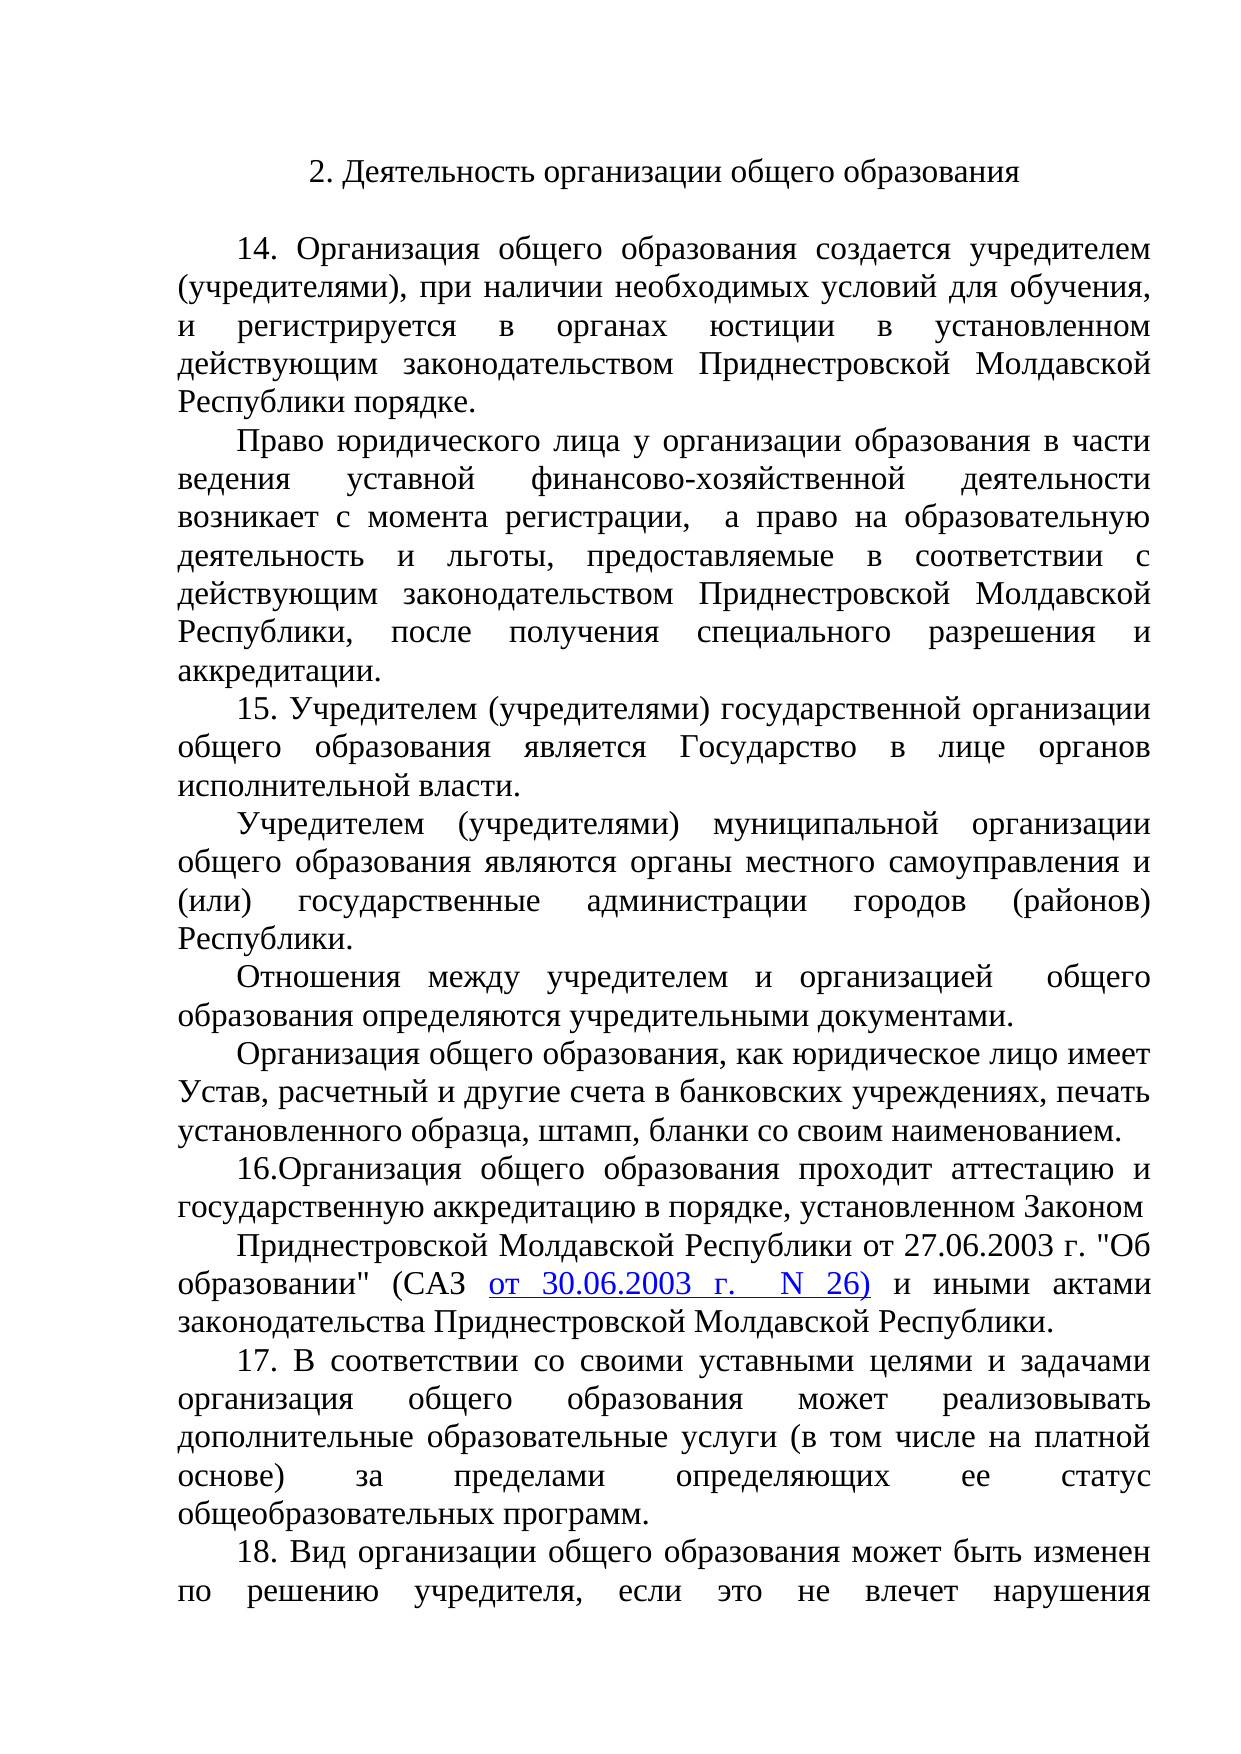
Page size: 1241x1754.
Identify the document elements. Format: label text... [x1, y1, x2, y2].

text 17. В соответствии со своими уставными целями и задачами организация общего образования может реализовывать дополнительные образовательные услуги (в том числе на платной основе) за пределами определяющих ее статус общеобразовательных программ. [177, 1340, 1152, 1532]
text Приднестровской Молдавской Республики от 27.06.2003 г. "Об образовании" (САЗ от 30.06.2003 г. N 26) и иными актами законодательства Приднестровской Молдавской Республики. [177, 1225, 1152, 1340]
text 2. Деятельность организации общего образования [177, 152, 1152, 190]
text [177, 1532, 1152, 1608]
text Организация общего образования, как юридическое лицо имеет Устав, расчетный и другие счета в банковских учреждениях, печать установленного образца, штамп, бланки со своим наименованием. [177, 1033, 1152, 1148]
text Учредителем (учредителями) муниципальной организации общего образования являются органы местного самоуправления и (или) государственные администрации городов (районов) Республики. [177, 803, 1152, 957]
text 14. Организация общего образования создается учредителем (учредителями), при наличии необходимых условий для обучения, и регистрируется в органах юстиции в установленном действующим законодательством Приднестровской Молдавской Республики порядке. [177, 228, 1152, 420]
text Право юридического лица у организации образования в части ведения уставной финансово-хозяйственной деятельности возникает с момента регистрации, а право на образовательную деятельность и льготы, предоставляемые в соответствии с действующим законодательством Приднестровской Молдавской Республики, после получения специального разрешения и аккредитации. [177, 420, 1152, 688]
text 15. Учредителем (учредителями) государственной организации общего образования является Государство в лице органов исполнительной власти. [177, 688, 1152, 803]
text Отношения между учредителем и организацией общего образования определяются учредительными документами. [177, 957, 1152, 1033]
text 16.Организация общего образования проходит аттестацию и государственную аккредитацию в порядке, установленном Законом [177, 1148, 1152, 1225]
